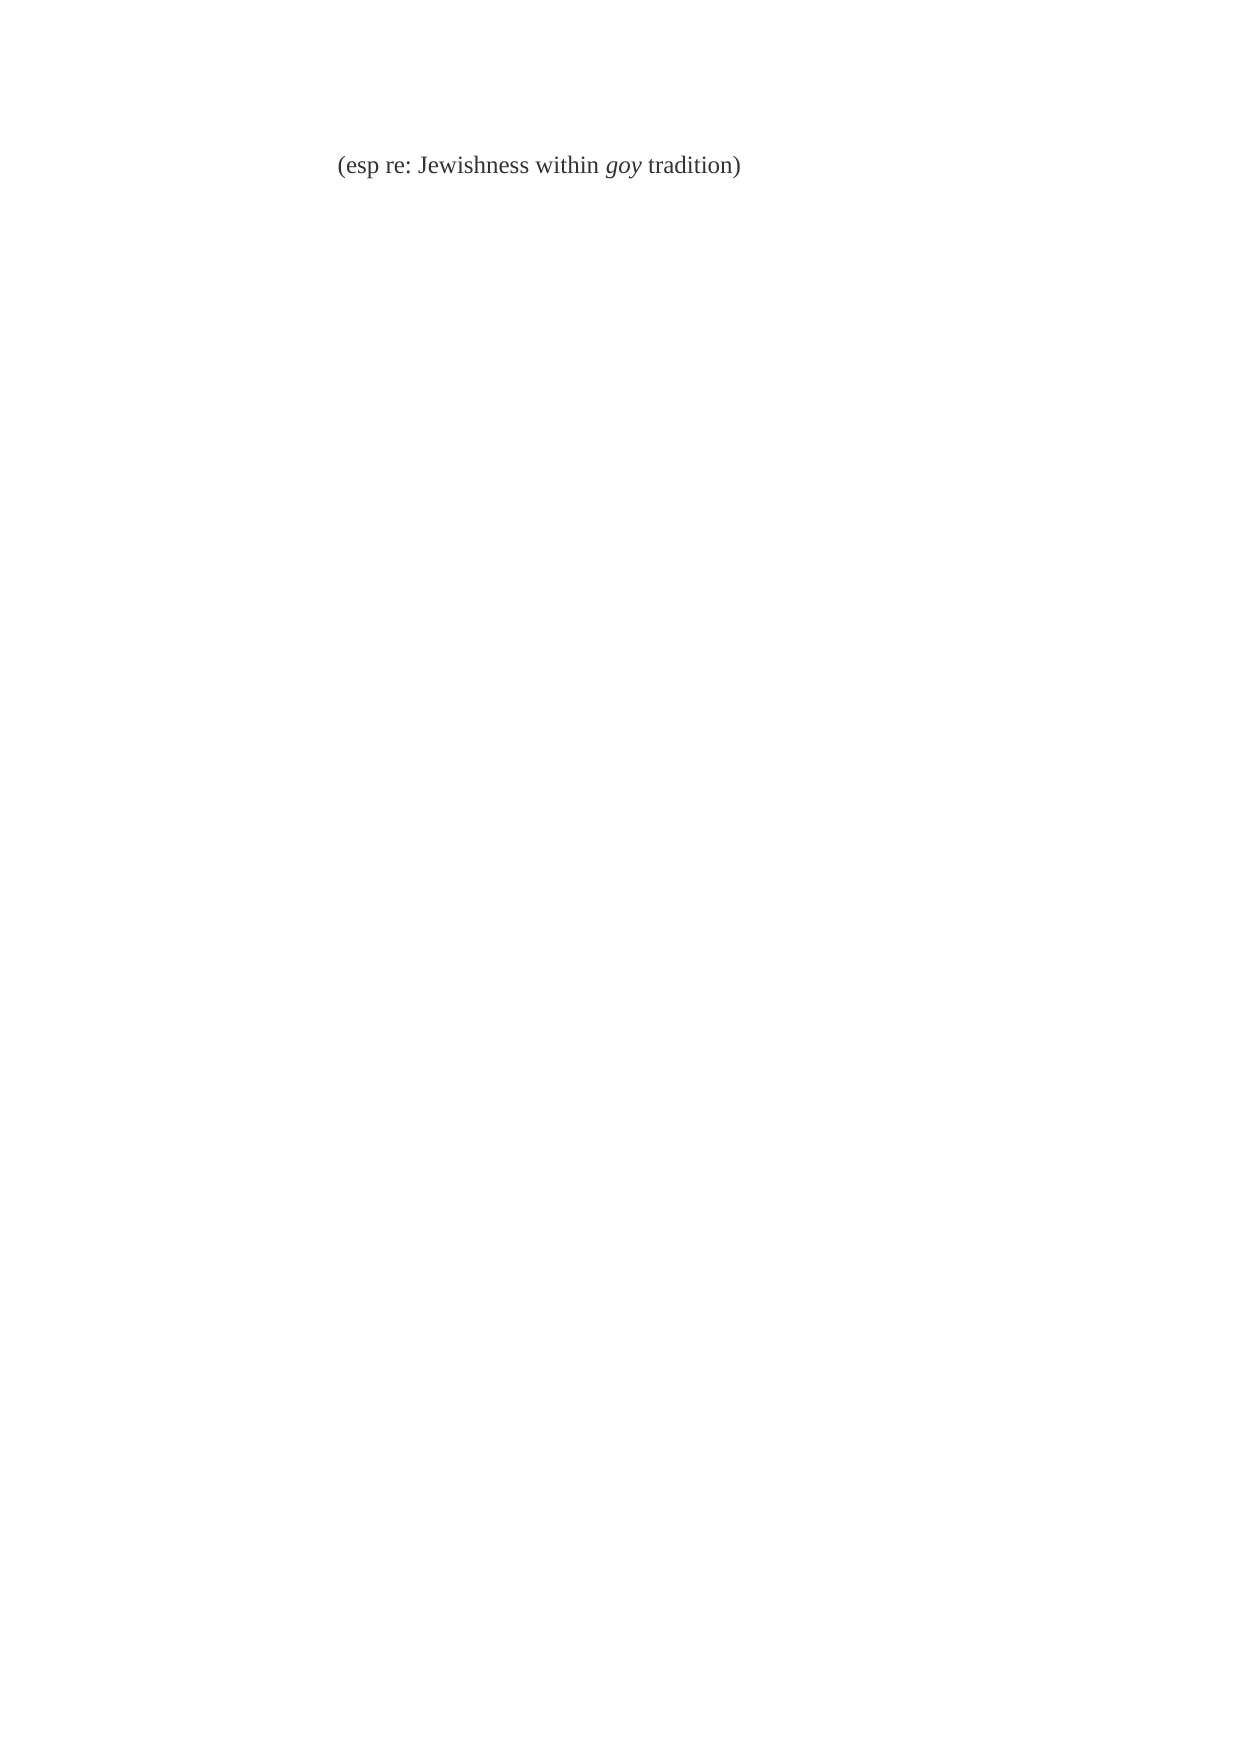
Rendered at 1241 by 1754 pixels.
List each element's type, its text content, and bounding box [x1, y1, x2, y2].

text (esp re: Jewishness within goy tradition) [337, 150, 1053, 179]
